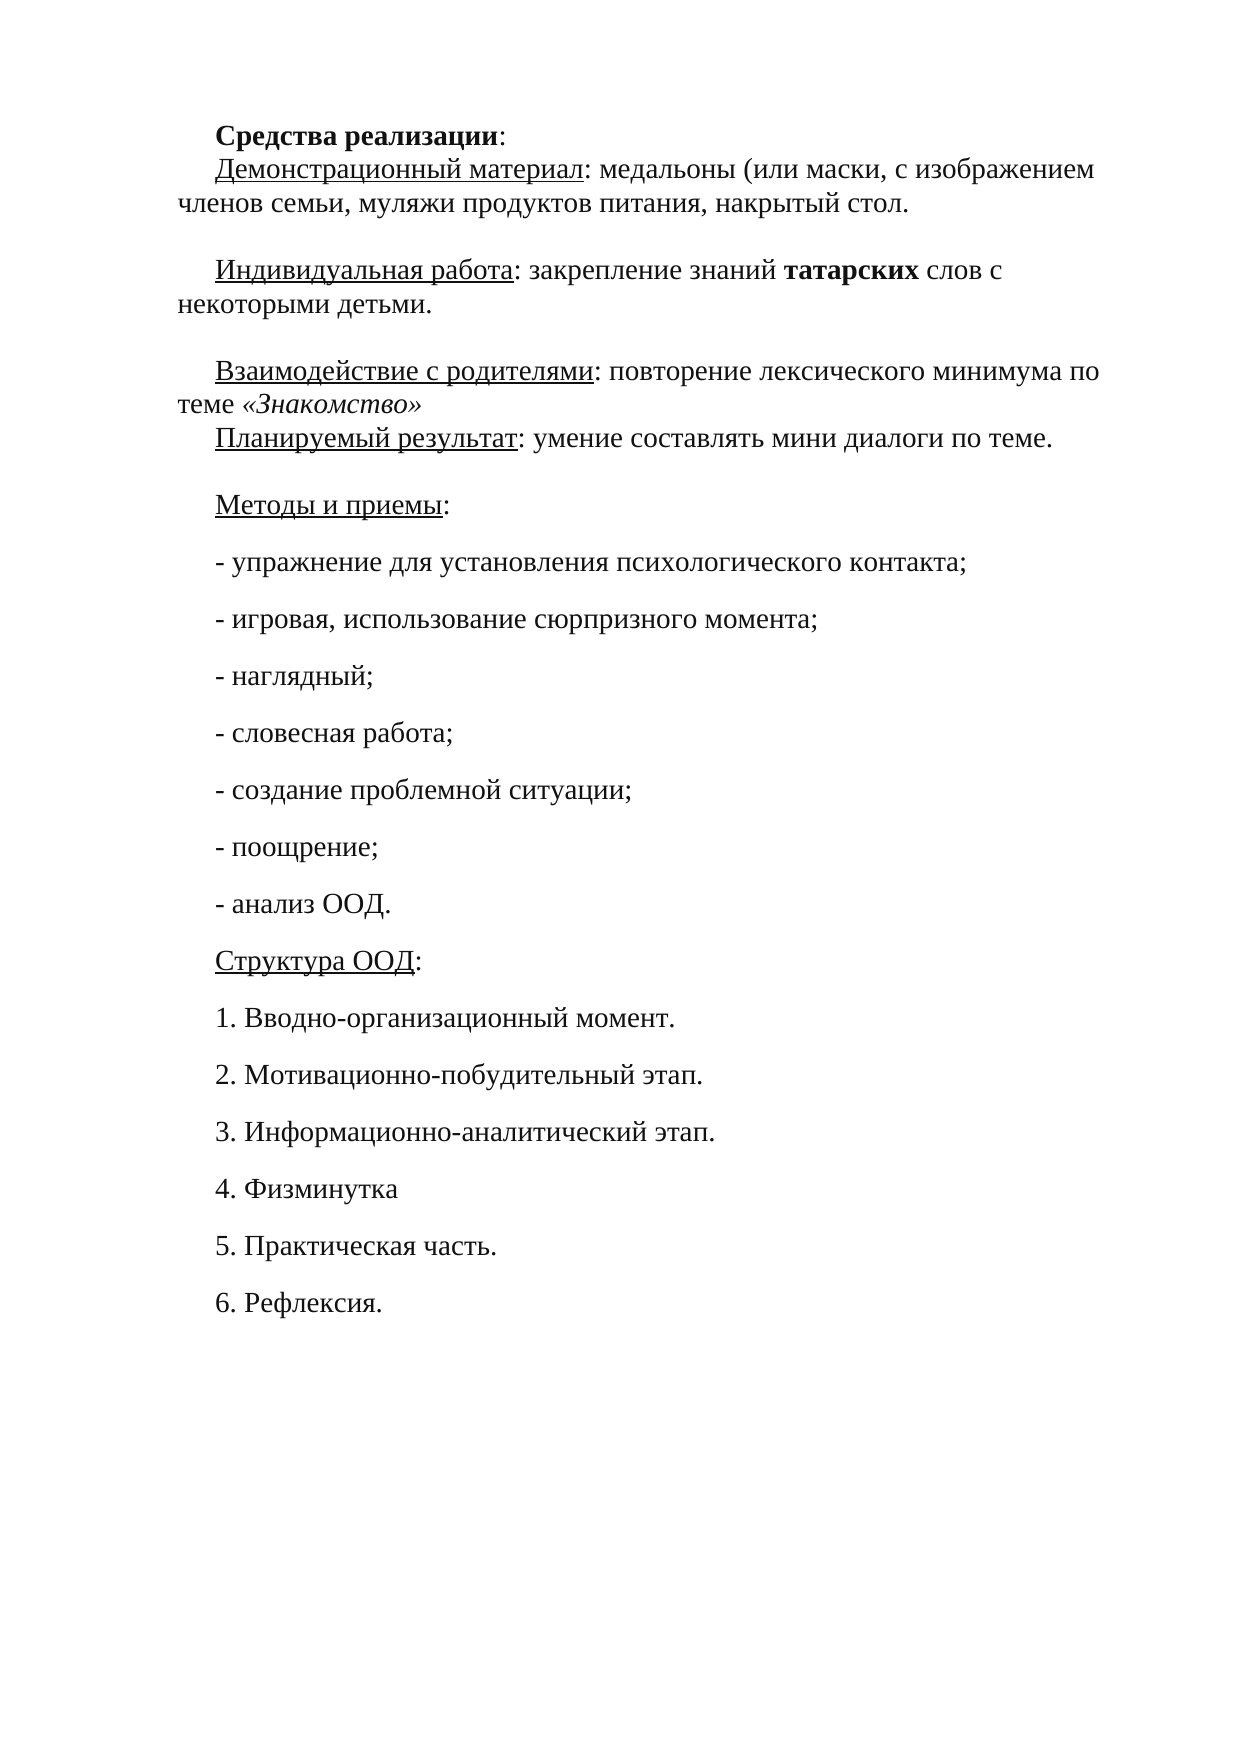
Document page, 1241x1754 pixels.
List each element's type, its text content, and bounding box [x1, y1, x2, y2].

text - поощрение; [177, 829, 1152, 862]
text Индивидуальная работа: закрепление знаний татарских слов с некоторыми детьми. [177, 252, 1152, 319]
text 5. Практическая часть. [177, 1228, 1152, 1261]
text - упражнение для установления психологического контакта; [177, 544, 1152, 578]
text 4. Физминутка [177, 1171, 1152, 1204]
text Демонстрационный материал: медальоны (или маски, с изображением членов семьи, муляжи продуктов питания, накрытый стол. [177, 152, 1152, 219]
text 6. Рефлексия. [177, 1285, 1152, 1318]
text 3. Информационно-аналитический этап. [177, 1114, 1152, 1147]
text 1. Вводно-организационный момент. [177, 1000, 1152, 1033]
text Методы и приемы: [177, 487, 1152, 521]
text - наглядный; [177, 658, 1152, 692]
text Средства реализации: [177, 118, 1152, 152]
text - анализ ООД. [177, 886, 1152, 919]
text 2. Мотивационно-побудительный этап. [177, 1057, 1152, 1090]
text - создание проблемной ситуации; [177, 772, 1152, 806]
text Планируемый результат: умение составлять мини диалоги по теме. [177, 420, 1152, 453]
text - словесная работа; [177, 715, 1152, 748]
text Взаимодействие с родителями: повторение лексического минимума по теме «Знакомство» [177, 353, 1152, 420]
text - игровая, использование сюрпризного момента; [177, 601, 1152, 634]
text Структура ООД: [177, 943, 1152, 976]
